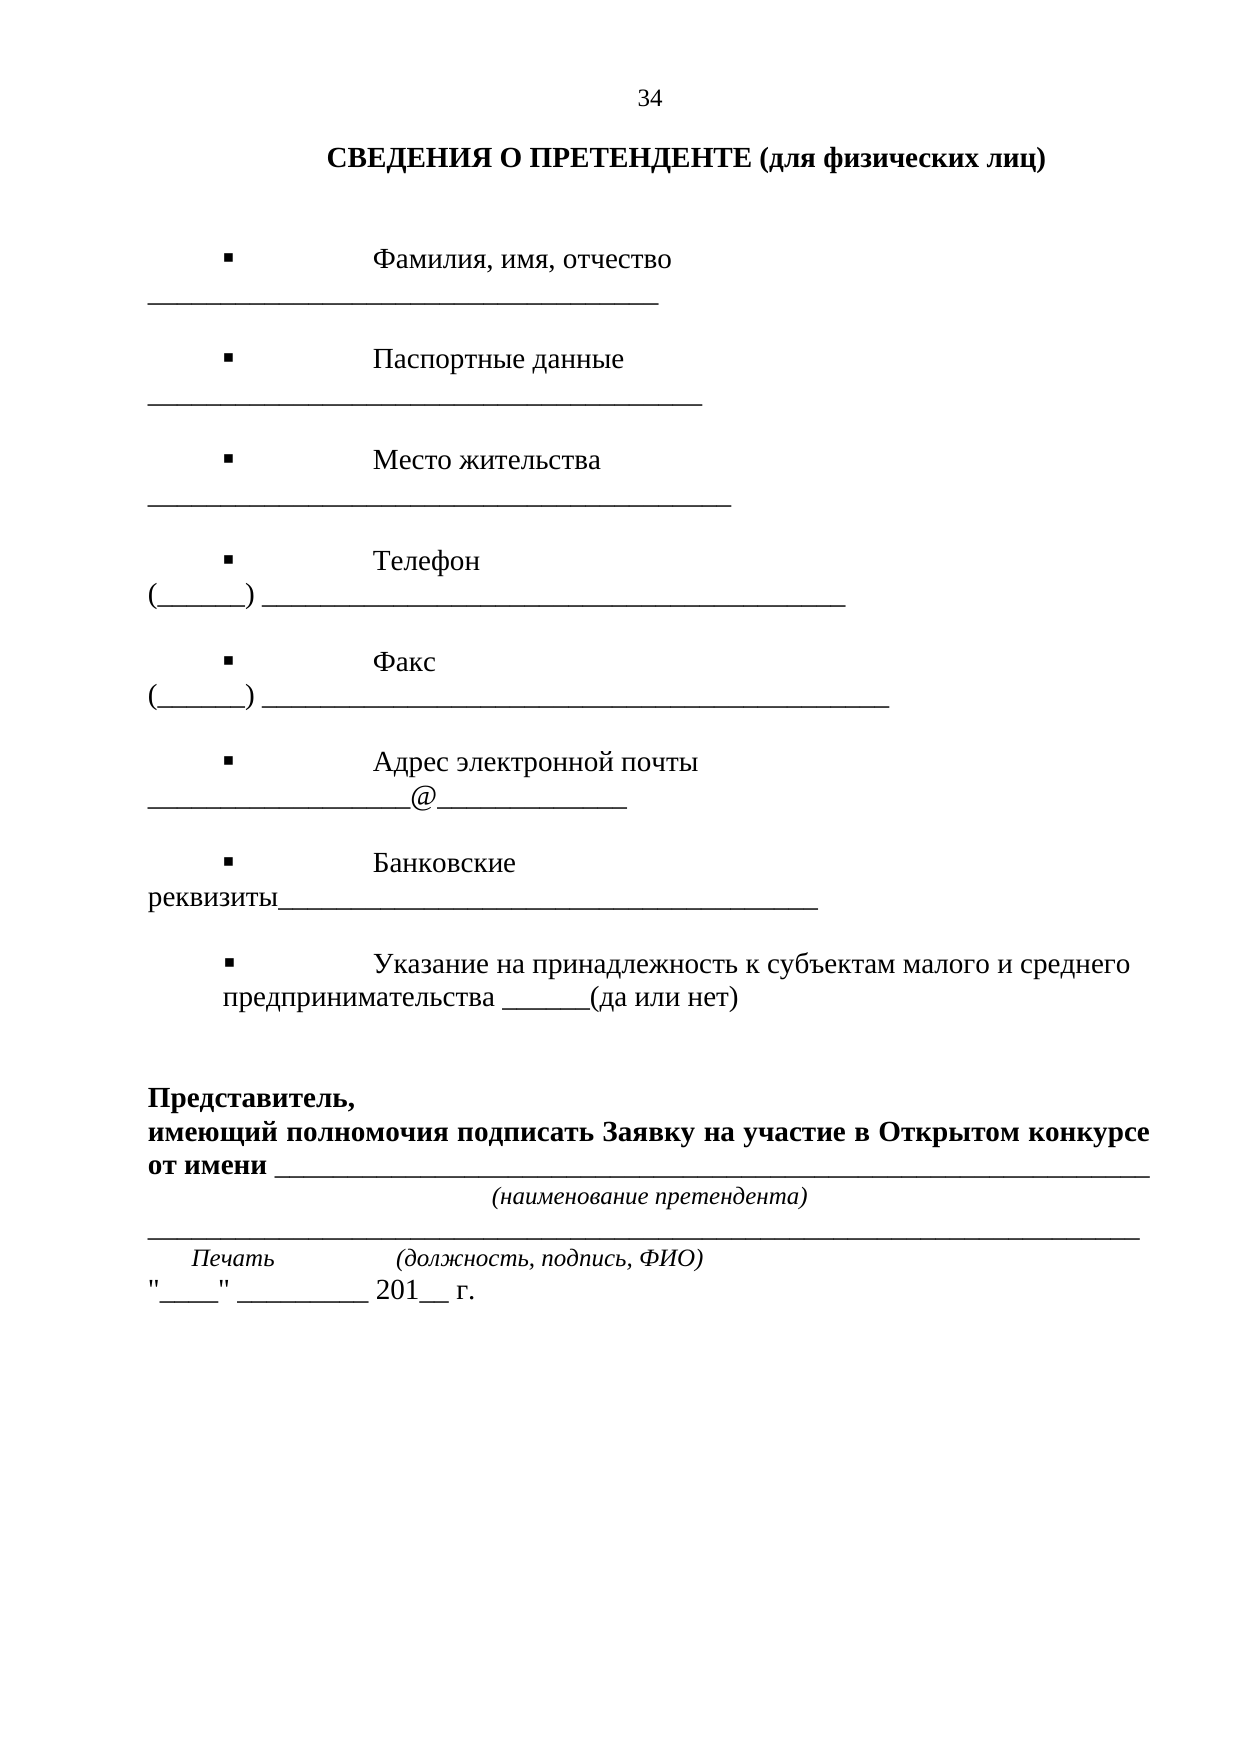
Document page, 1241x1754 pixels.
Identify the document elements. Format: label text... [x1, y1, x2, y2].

text "____" _________ 201__ г. [148, 1272, 1152, 1305]
list Место жительства ________________________________________ [148, 442, 1152, 509]
list Адрес электронной почты __________________@_____________ [148, 744, 1152, 812]
list Паспортные данные ______________________________________ [148, 342, 1152, 409]
text СВЕДЕНИЯ О ПРЕТЕНДЕНТЕ (для физических лиц) [148, 140, 1152, 174]
text ____________________________________________________________________ [148, 1209, 1152, 1243]
list Факс (______) ___________________________________________ [148, 644, 1152, 711]
list Банковские реквизиты_____________________________________ [148, 845, 1152, 912]
list Указание на принадлежность к субъектам малого и среднего предпринимательства ______(да или нет) [223, 946, 1152, 1013]
text (наименование претендента) [148, 1181, 1152, 1209]
text Представитель, [148, 1080, 1152, 1114]
list Телефон (______) ________________________________________ [148, 543, 1152, 610]
list Фамилия, имя, отчество ___________________________________ [148, 241, 1152, 308]
text Печать (должность, подпись, ФИО) [148, 1243, 1152, 1272]
text имеющий полномочия подписать Заявку на участие в Открытом конкурсе от имени ____________________________________________________________ [148, 1114, 1152, 1181]
